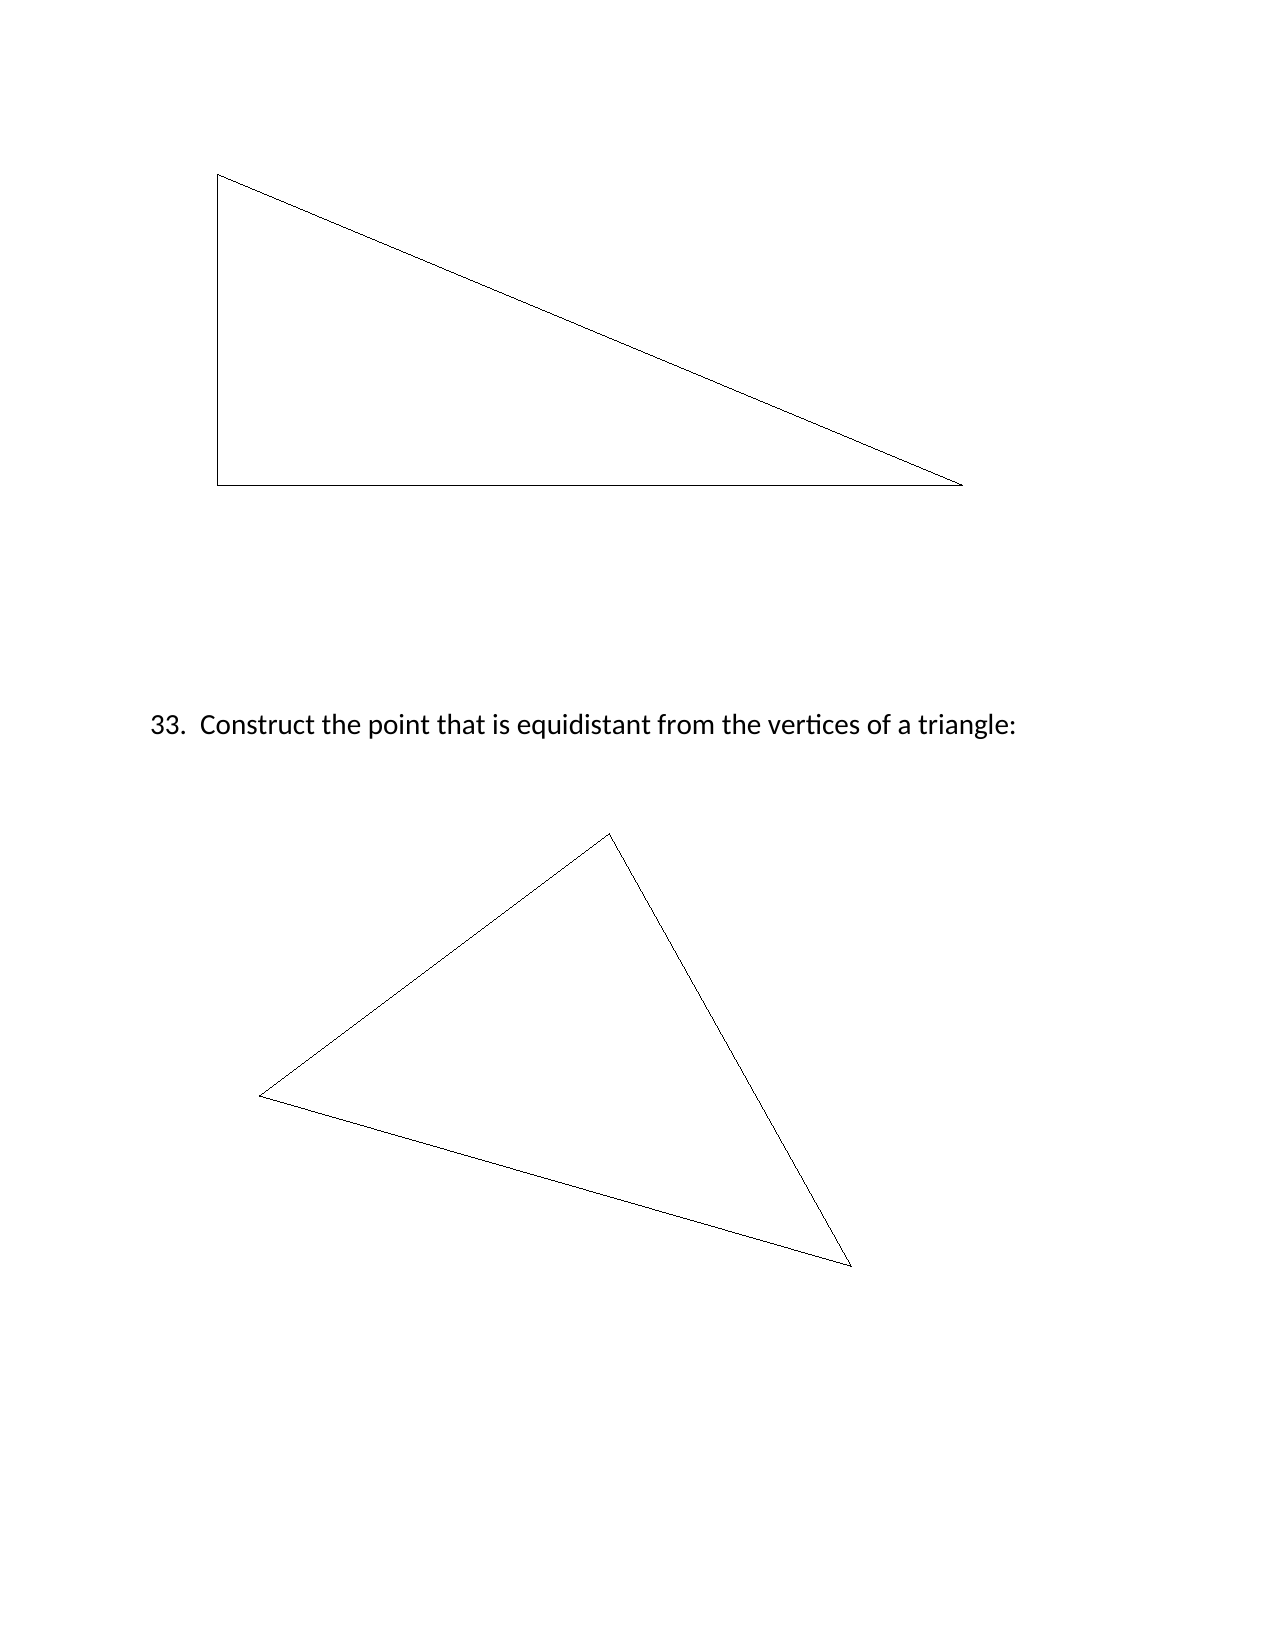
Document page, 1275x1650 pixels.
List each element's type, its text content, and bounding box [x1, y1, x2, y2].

text 33. Construct the point that is equidistant from the vertices of a triangle: [150, 706, 1125, 742]
